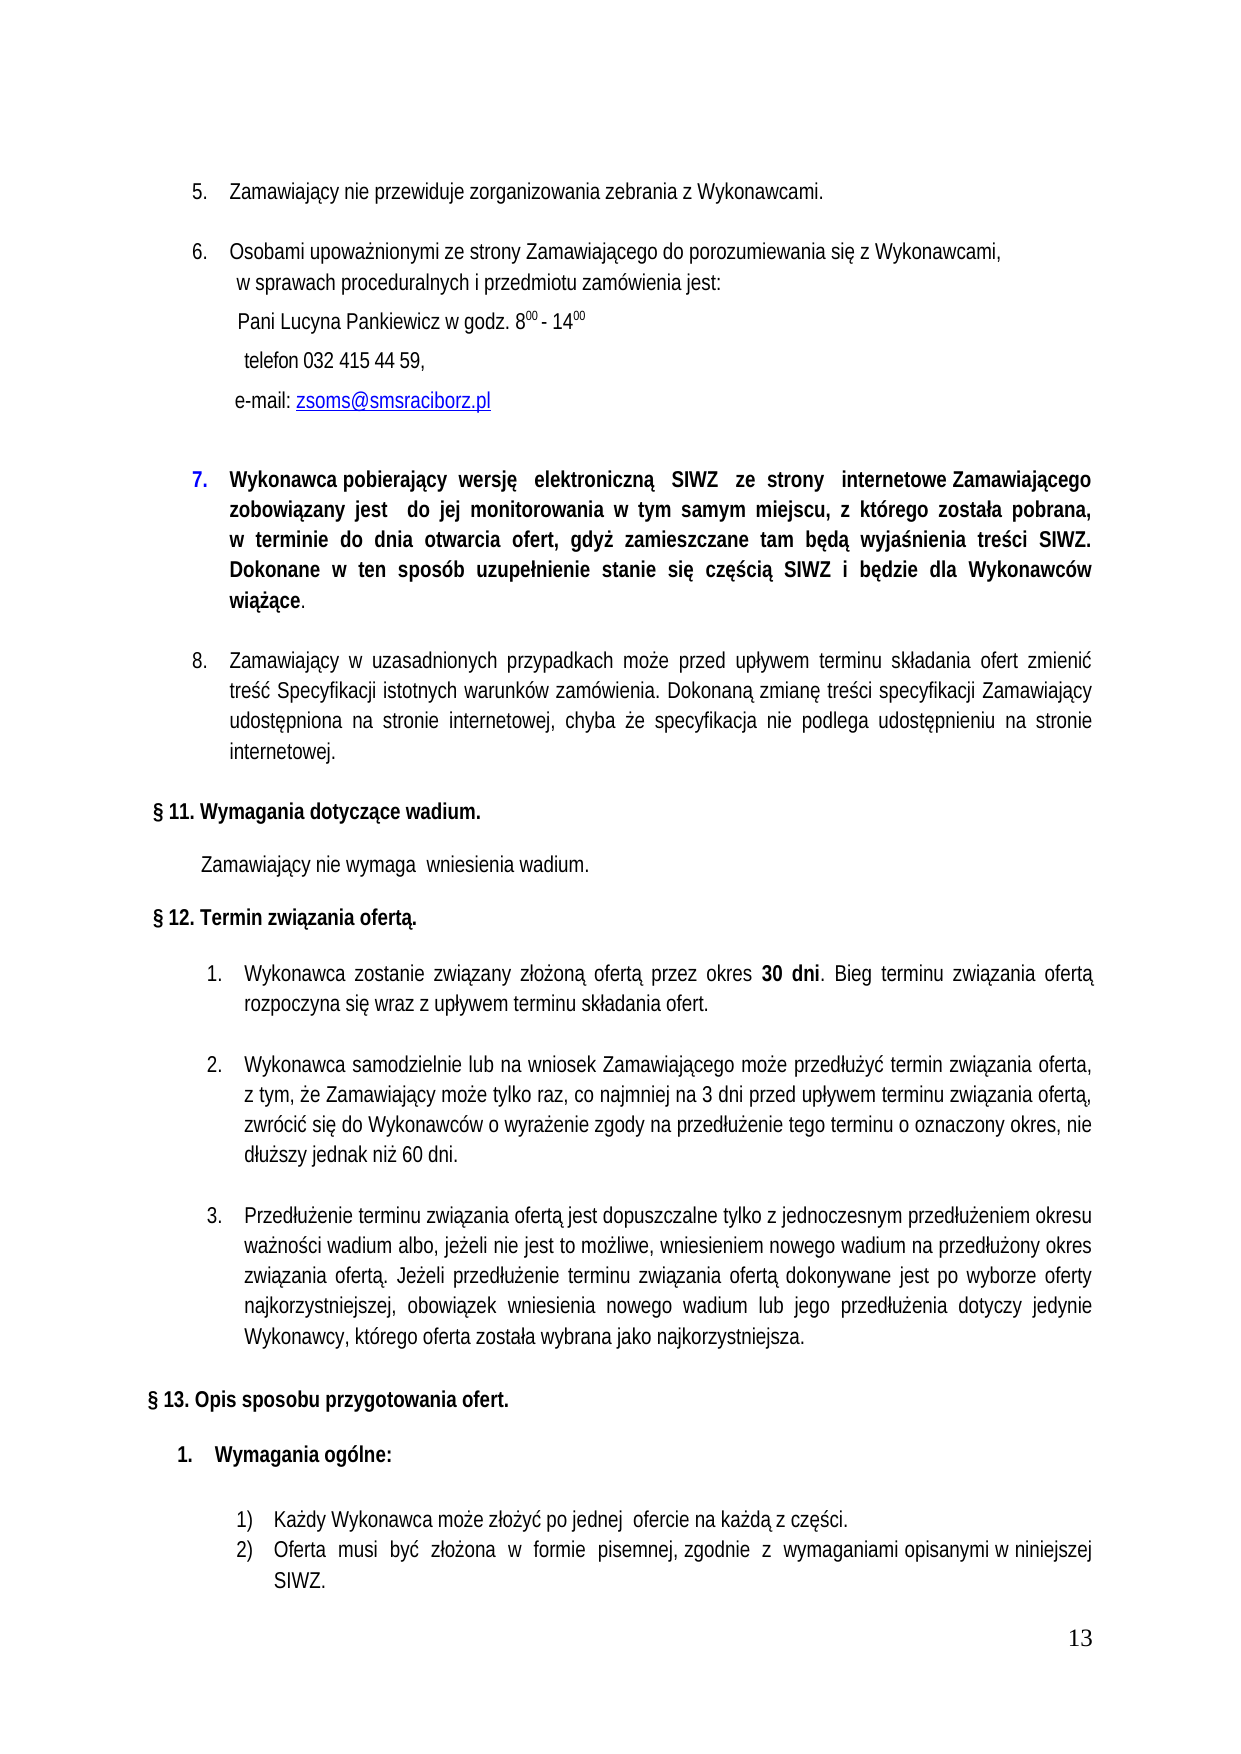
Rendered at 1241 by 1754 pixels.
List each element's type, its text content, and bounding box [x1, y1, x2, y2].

list Osobami upoważnionymi ze strony Zamawiającego do porozumiewania się z Wykonawcami, [192, 238, 1093, 264]
text Zamawiający nie wymaga wniesienia wadium. [185, 851, 1093, 877]
list Wykonawca pobierający wersję elektroniczną SIWZ ze strony internetowe Zamawiającego zobowiązany jest do jej monitorowania w tym samym miejscu, z którego została pobrana, w terminie do dnia otwarcia ofert, gdyż zamieszczane tam będą wyjaśnienia treści SIWZ. Dokonane w ten sposób uzupełnienie stanie się częścią SIWZ i będzie dla Wykonawców wiążące. [192, 466, 1093, 613]
text § 13. Opis sposobu przygotowania ofert. [148, 1386, 1093, 1413]
text telefon 032 415 44 59, [185, 347, 1093, 374]
list Wykonawca samodzielnie lub na wniosek Zamawiającego może przedłużyć termin związania oferta, z tym, że Zamawiający może tylko raz, co najmniej na 3 dni przed upływem terminu związania ofertą, zwrócić się do Wykonawców o wyrażenie zgody na przedłużenie tego terminu o oznaczony okres, nie dłuższy jednak niż 60 dni. [207, 1051, 1093, 1168]
list Każdy Wykonawca może złożyć po jednej ofercie na każdą z części. [236, 1506, 1093, 1533]
text e-mail: zsoms@smsraciborz.pl [185, 387, 1093, 413]
list Oferta musi być złożona w formie pisemnej, zgodnie z wymaganiami opisanymi w niniejszej SIWZ. [236, 1536, 1093, 1593]
text w sprawach proceduralnych i przedmiotu zamówienia jest: [148, 268, 1093, 295]
list Przedłużenie terminu związania ofertą jest dopuszczalne tylko z jednoczesnym przedłużeniem okresu ważności wadium albo, jeżeli nie jest to możliwe, wniesieniem nowego wadium na przedłużony okres związania ofertą. Jeżeli przedłużenie terminu związania ofertą dokonywane jest po wyborze oferty najkorzystniejszej, obowiązek wniesienia nowego wadium lub jego przedłużenia dotyczy jedynie Wykonawcy, którego oferta została wybrana jako najkorzystniejsza. [207, 1202, 1093, 1349]
list Zamawiający w uzasadnionych przypadkach może przed upływem terminu składania ofert zmienić treść Specyfikacji istotnych warunków zamówienia. Dokonaną zmianę treści specyfikacji Zamawiający udostępniona na stronie internetowej, chyba że specyfikacja nie podlega udostępnieniu na stronie internetowej. [192, 647, 1093, 764]
list Zamawiający nie przewiduje zorganizowania zebrania z Wykonawcami. [192, 178, 1093, 204]
list Wykonawca zostanie związany złożoną ofertą przez okres 30 dni. Bieg terminu związania ofertą rozpoczyna się wraz z upływem terminu składania ofert. [207, 960, 1093, 1017]
list Wymagania ogólne: [177, 1441, 1093, 1468]
text § 11. Wymagania dotyczące wadium. [148, 798, 1093, 824]
text Pani Lucyna Pankiewicz w godz. 800 - 1400 [185, 308, 1093, 334]
text § 12. Termin związania ofertą. [148, 903, 1093, 930]
